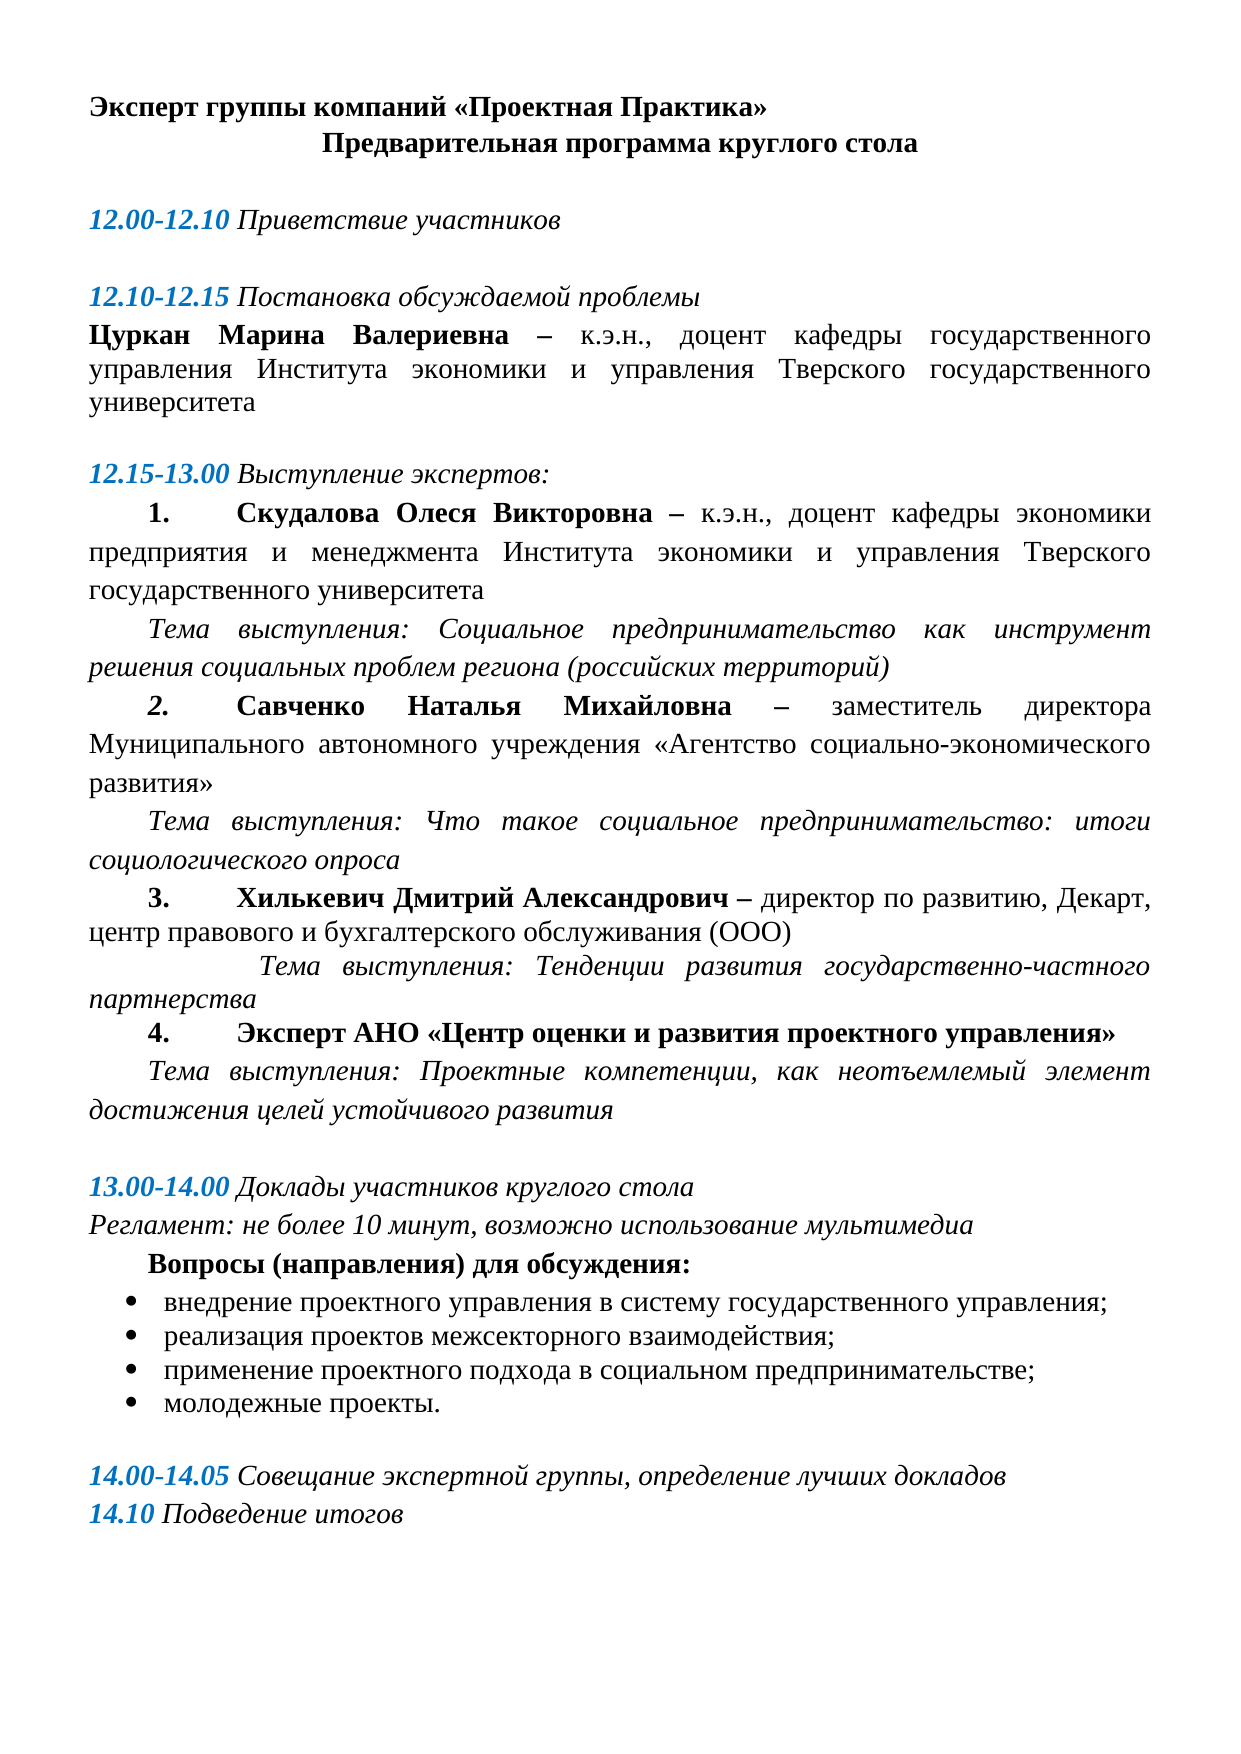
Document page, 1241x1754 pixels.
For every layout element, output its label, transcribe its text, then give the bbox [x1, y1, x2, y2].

text Тема выступления: Что такое социальное предпринимательство: итоги социологического опроса [89, 803, 1152, 876]
text 14.00-14.05 Совещание экспертной группы, определение лучших докладов [89, 1458, 1152, 1491]
list Савченко Наталья Михайловна – заместитель директора Муниципального автономного учреждения «Агентство социально-экономического развития» [89, 688, 1152, 798]
text Тема выступления: Тенденции развития государственно-частного партнерства [89, 948, 1152, 1015]
text Тема выступления: Проектные компетенции, как неотъемлемый элемент достижения целей устойчивого развития [89, 1053, 1152, 1125]
list Вопросы (направления) для обсуждения: [148, 1246, 1152, 1279]
list Эксперт АНО «Центр оценки и развития проектного управления» [148, 1015, 1152, 1048]
list внедрение проектного управления в систему государственного управления; [126, 1284, 1152, 1318]
text 12.15-13.00 Выступление экспертов: [89, 457, 1152, 490]
list Тема выступления: Социальное предпринимательство как инструмент решения социальных проблем региона (российских территорий) [89, 611, 1152, 683]
list Скудалова Олеся Викторовна – к.э.н., доцент кафедры экономики предприятия и менеджмента Института экономики и управления Тверского государственного университета [89, 495, 1152, 606]
text 12.00-12.10 Приветствие участников [89, 202, 1152, 235]
text 12.10-12.15 Постановка обсуждаемой проблемы [89, 279, 1152, 312]
text Эксперт группы компаний «Проектная Практика» [89, 89, 1152, 122]
text 14.10 Подведение итогов [89, 1496, 1152, 1530]
text Предварительная программа круглого стола [89, 125, 1152, 158]
text Регламент: не более 10 минут, возможно использование мультимедиа [89, 1207, 1152, 1241]
list молодежные проекты. [126, 1386, 1152, 1419]
list применение проектного подхода в социальном предпринимательстве; [126, 1352, 1152, 1386]
list Хилькевич Дмитрий Александрович – директор по развитию, Декарт, центр правового и бухгалтерского обслуживания (ООО) [89, 881, 1152, 948]
text 13.00-14.00 Доклады участников круглого стола [89, 1169, 1152, 1202]
list реализация проектов межсекторного взаимодействия; [126, 1318, 1152, 1352]
